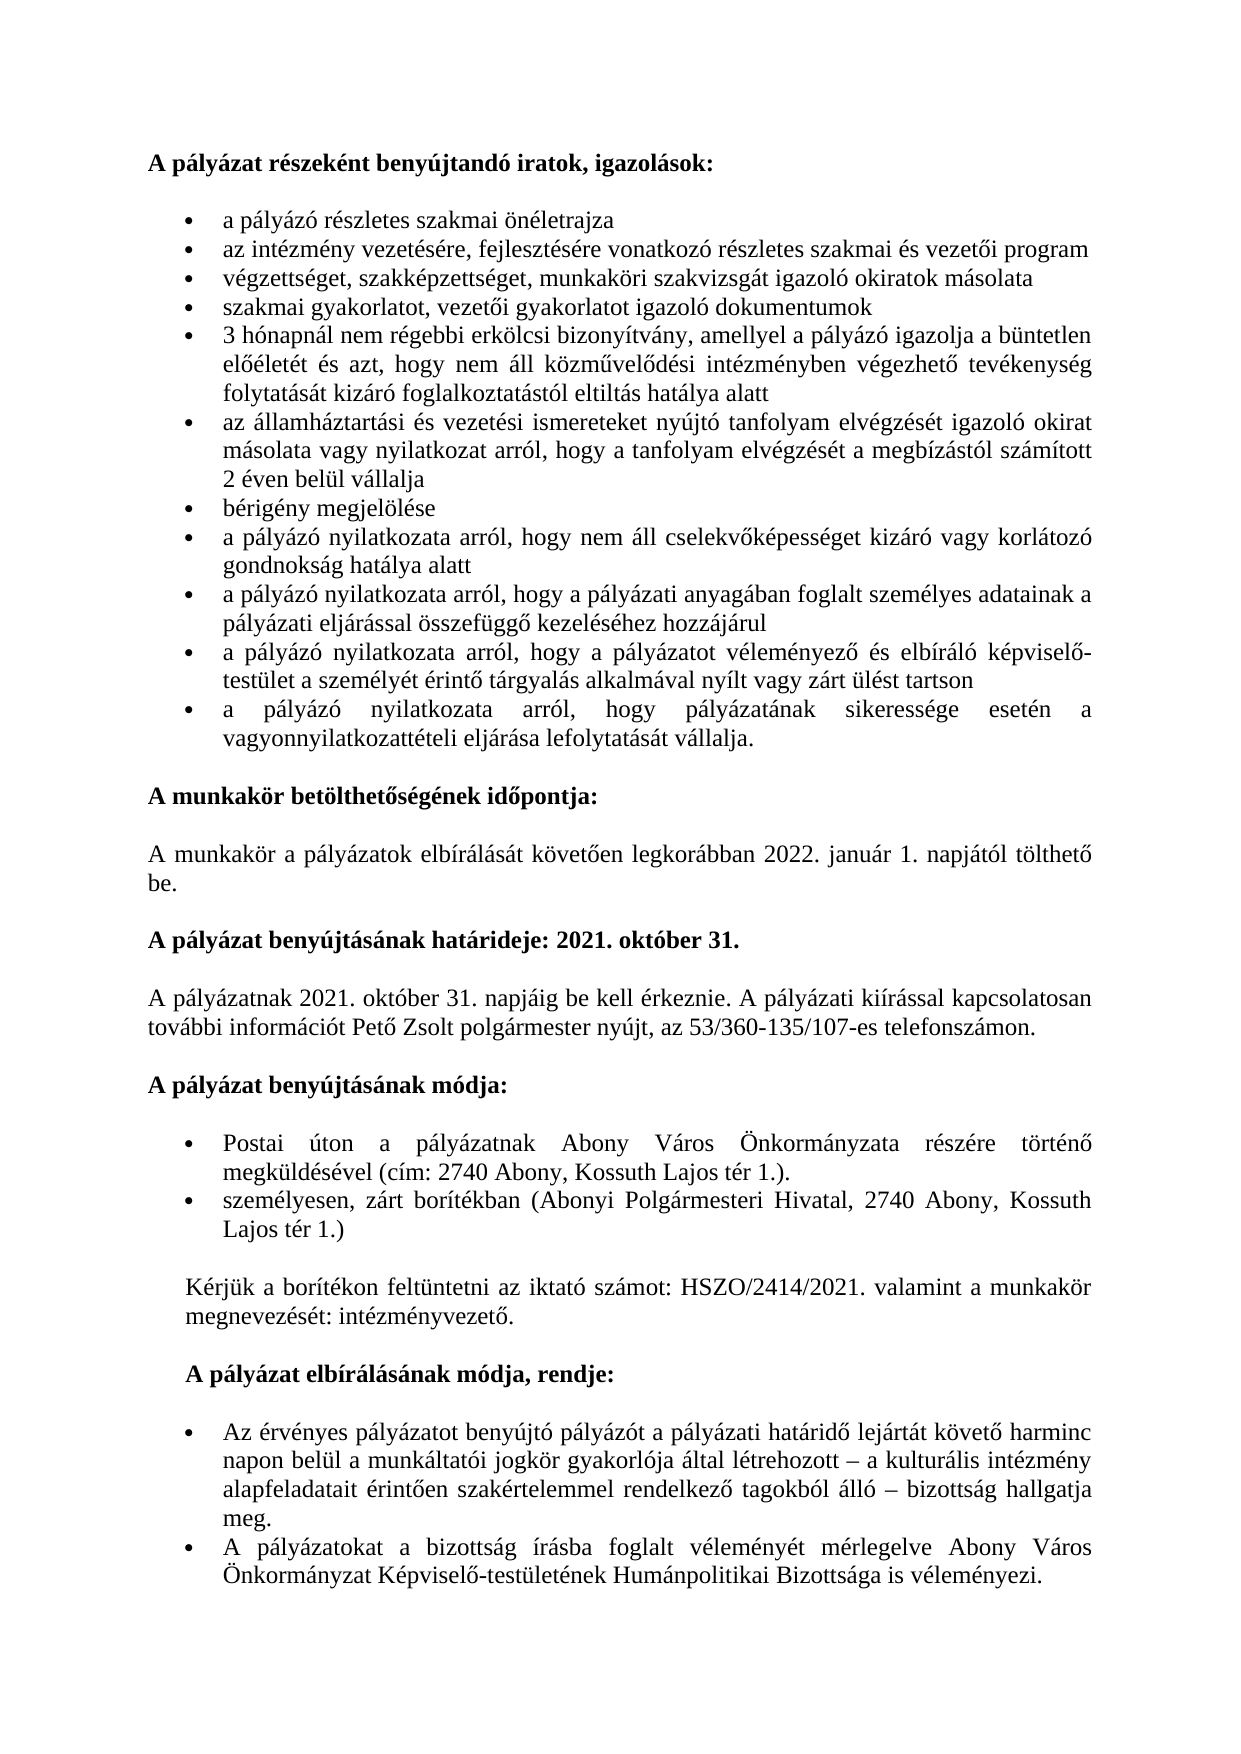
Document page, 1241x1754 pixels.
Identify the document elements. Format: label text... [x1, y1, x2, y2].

text A pályázat benyújtásának határideje: 2021. október 31. [148, 926, 1093, 954]
text Kérjük a borítékon feltüntetni az iktató számot: HSZO/2414/2021. valamint a munkakör megnevezését: intézményvezető. [185, 1272, 1093, 1330]
list személyesen, zárt borítékban (Abonyi Polgármesteri Hivatal, 2740 Abony, Kossuth Lajos tér 1.) [185, 1186, 1093, 1243]
list A pályázatokat a bizottság írásba foglalt véleményét mérlegelve Abony Város Önkormányzat Képviselő-testületének Humánpolitikai Bizottsága is véleményezi. [185, 1532, 1093, 1589]
list az államháztartási és vezetési ismereteket nyújtó tanfolyam elvégzését igazoló okirat másolata vagy nyilatkozat arról, hogy a tanfolyam elvégzését a megbízástól számított 2 éven belül vállalja [185, 407, 1093, 493]
list a pályázó nyilatkozata arról, hogy a pályázatot véleményező és elbíráló képviselő-testület a személyét érintő tárgyalás alkalmával nyílt vagy zárt ülést tartson [185, 637, 1093, 694]
list 3 hónapnál nem régebbi erkölcsi bizonyítvány, amellyel a pályázó igazolja a büntetlen előéletét és azt, hogy nem áll közművelődési intézményben végezhető tevékenység folytatását kizáró foglalkoztatástól eltiltás hatálya alatt [185, 321, 1093, 407]
text A pályázatnak 2021. október 31. napjáig be kell érkeznie. A pályázati kiírással kapcsolatosan további információt Pető Zsolt polgármester nyújt, az 53/360-135/107-es telefonszámon. [148, 983, 1093, 1041]
list Az érvényes pályázatot benyújtó pályázót a pályázati határidő lejártát követő harminc napon belül a munkáltatói jogkör gyakorlója által létrehozott – a kulturális intézmény alapfeladatait érintően szakértelemmel rendelkező tagokból álló – bizottság hallgatja meg. [185, 1417, 1093, 1532]
list szakmai gyakorlatot, vezetői gyakorlatot igazoló dokumentumok [185, 292, 1093, 321]
text A pályázat elbírálásának módja, rendje: [185, 1359, 1093, 1388]
text A munkakör betölthetőségének időpontja: [148, 781, 1093, 810]
text A munkakör a pályázatok elbírálását követően legkorábban 2022. január 1. napjától tölthető be. [148, 839, 1093, 896]
text A pályázat részeként benyújtandó iratok, igazolások: [148, 148, 1093, 176]
list a pályázó nyilatkozata arról, hogy a pályázati anyagában foglalt személyes adatainak a pályázati eljárással összefüggő kezeléséhez hozzájárul [185, 579, 1093, 637]
list Postai úton a pályázatnak Abony Város Önkormányzata részére történő megküldésével (cím: 2740 Abony, Kossuth Lajos tér 1.). [185, 1128, 1093, 1186]
list az intézmény vezetésére, fejlesztésére vonatkozó részletes szakmai és vezetői program [185, 234, 1093, 263]
list a pályázó részletes szakmai önéletrajza [185, 206, 1093, 234]
text A pályázat benyújtásának módja: [148, 1070, 1093, 1099]
list végzettséget, szakképzettséget, munkaköri szakvizsgát igazoló okiratok másolata [185, 263, 1093, 292]
list a pályázó nyilatkozata arról, hogy nem áll cselekvőképességet kizáró vagy korlátozó gondnokság hatálya alatt [185, 522, 1093, 579]
list a pályázó nyilatkozata arról, hogy pályázatának sikeressége esetén a vagyonnyilatkozattételi eljárása lefolytatását vállalja. [185, 694, 1093, 752]
list bérigény megjelölése [185, 493, 1093, 522]
